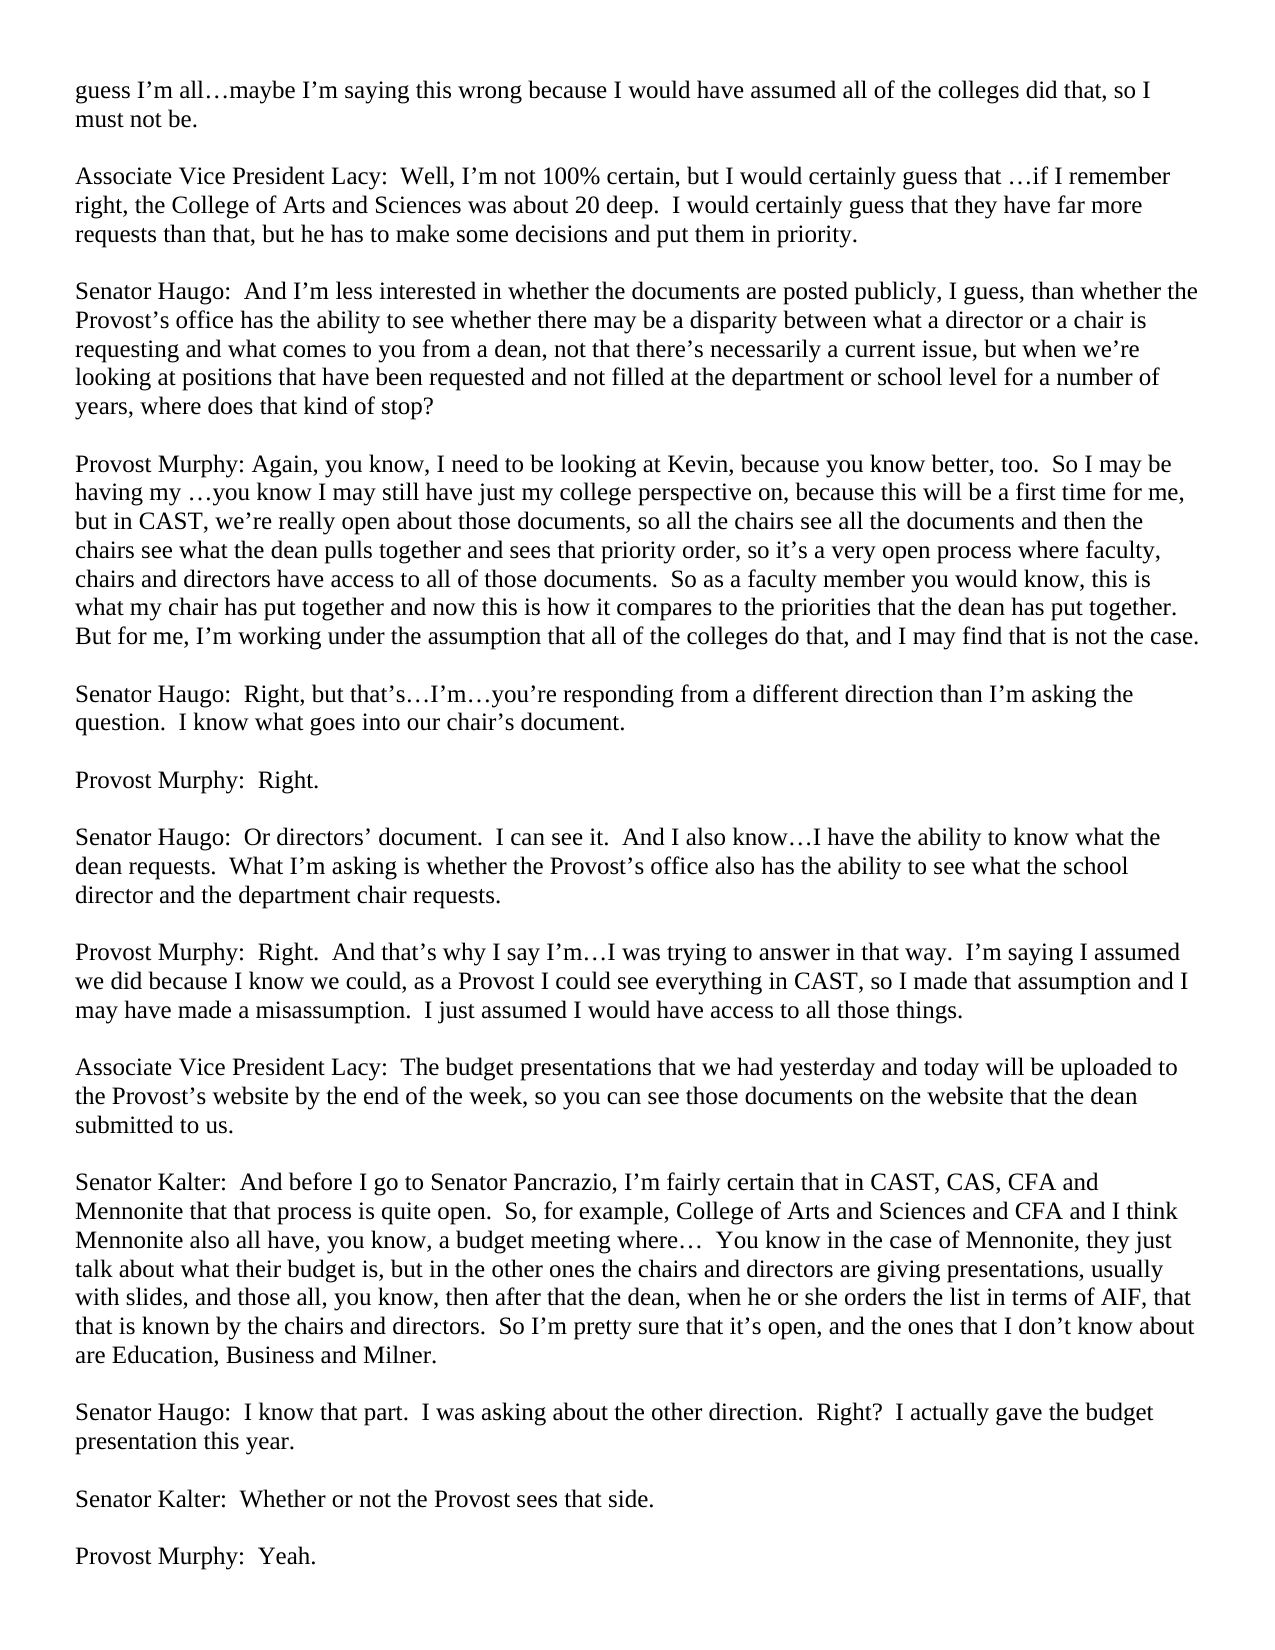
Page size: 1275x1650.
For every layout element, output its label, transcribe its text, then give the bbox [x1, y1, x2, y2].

text Provost Murphy: Again, you know, I need to be looking at Kevin, because you know better, too. So I may be having my …you know I may still have just my college perspective on, because this will be a first time for me, but in CAST, we’re really open about those documents, so all the chairs see all the documents and then the chairs see what the dean pulls together and sees that priority order, so it’s a very open process where faculty, chairs and directors have access to all of those documents. So as a faculty member you would know, this is what my chair has put together and now this is how it compares to the priorities that the dean has put together. But for me, I’m working under the assumption that all of the colleges do that, and I may find that is not the case. [75, 449, 1200, 650]
text Provost Murphy: Yeah. [75, 1541, 1200, 1570]
text Senator Haugo: Or directors’ document. I can see it. And I also know…I have the ability to know what the dean requests. What I’m asking is whether the Provost’s office also has the ability to see what the school director and the department chair requests. [75, 822, 1200, 909]
text Provost Murphy: Right. [75, 765, 1200, 794]
text Senator Kalter: Whether or not the Provost sees that side. [75, 1484, 1200, 1512]
text Senator Haugo: I know that part. I was asking about the other direction. Right? I actually gave the budget presentation this year. [75, 1397, 1200, 1455]
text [75, 75, 1200, 132]
text Associate Vice President Lacy: Well, I’m not 100% certain, but I would certainly guess that …if I remember right, the College of Arts and Sciences was about 20 deep. I would certainly guess that they have far more requests than that, but he has to make some decisions and put them in priority. [75, 161, 1200, 247]
text Senator Haugo: And I’m less interested in whether the documents are posted publicly, I guess, than whether the Provost’s office has the ability to see whether there may be a disparity between what a director or a chair is requesting and what comes to you from a dean, not that there’s necessarily a current issue, but when we’re looking at positions that have been requested and not filled at the department or school level for a number of years, where does that kind of stop? [75, 276, 1200, 420]
text Senator Haugo: Right, but that’s…I’m…you’re responding from a different direction than I’m asking the question. I know what goes into our chair’s document. [75, 679, 1200, 736]
text Provost Murphy: Right. And that’s why I say I’m…I was trying to answer in that way. I’m saying I assumed we did because I know we could, as a Provost I could see everything in CAST, so I made that assumption and I may have made a misassumption. I just assumed I would have access to all those things. [75, 937, 1200, 1024]
text Associate Vice President Lacy: The budget presentations that we had yesterday and today will be uploaded to the Provost’s website by the end of the week, so you can see those documents on the website that the dean submitted to us. [75, 1052, 1200, 1139]
text Senator Kalter: And before I go to Senator Pancrazio, I’m fairly certain that in CAST, CAS, CFA and Mennonite that that process is quite open. So, for example, College of Arts and Sciences and CFA and I think Mennonite also all have, you know, a budget meeting where… You know in the case of Mennonite, they just talk about what their budget is, but in the other ones the chairs and directors are giving presentations, usually with slides, and those all, you know, then after that the dean, when he or she orders the list in terms of AIF, that that is known by the chairs and directors. So I’m pretty sure that it’s open, and the ones that I don’t know about are Education, Business and Milner. [75, 1167, 1200, 1369]
